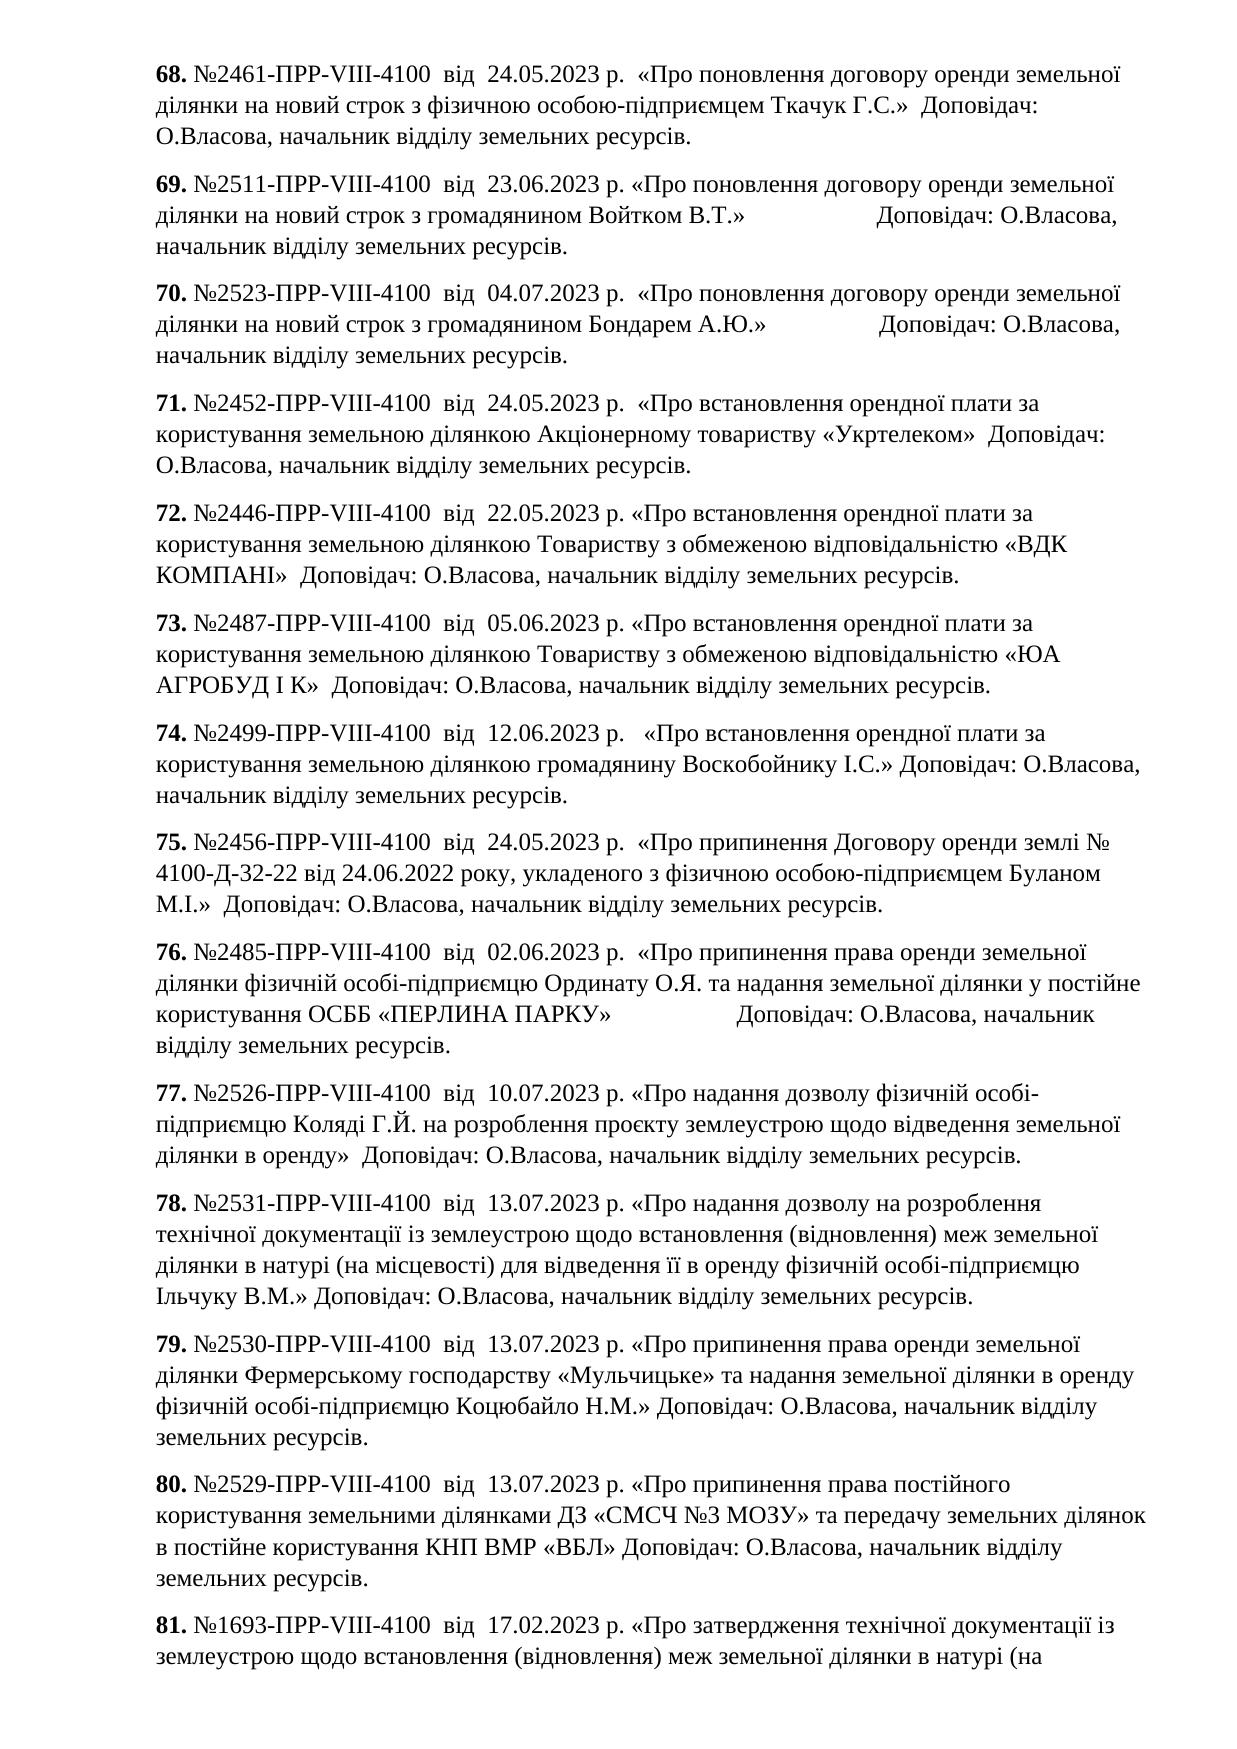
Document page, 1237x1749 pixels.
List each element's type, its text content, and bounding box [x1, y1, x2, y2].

text 77. №2526-ПРР-VIII-4100 від 10.07.2023 р. «Про надання дозволу фізичній особі-підприємцю Коляді Г.Й. на розроблення проєкту землеустрою щодо відведення земельної ділянки в оренду» Доповідач: О.Власова, начальник відділу земельних ресурсів. [156, 1078, 1148, 1169]
text 68. №2461-ПРР-VIII-4100 від 24.05.2023 р. «Про поновлення договору оренди земельної ділянки на новий строк з фізичною особою-підприємцем Ткачук Г.С.» Доповідач: О.Власова, начальник відділу земельних ресурсів. [156, 59, 1148, 150]
text 72. №2446-ПРР-VIII-4100 від 22.05.2023 р. «Про встановлення орендної плати за користування земельною ділянкою Товариству з обмеженою відповідальністю «ВДК КОМПАНІ» Доповідач: О.Власова, начальник відділу земельних ресурсів. [156, 498, 1148, 589]
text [156, 1610, 1148, 1670]
text 74. №2499-ПРР-VIII-4100 від 12.06.2023 р. «Про встановлення орендної плати за користування земельною ділянкою громадянину Воскобойнику І.С.» Доповідач: О.Власова, начальник відділу земельних ресурсів. [156, 718, 1148, 808]
text 80. №2529-ПРР-VIII-4100 від 13.07.2023 р. «Про припинення права постійного користування земельними ділянками ДЗ «СМСЧ №3 МОЗУ» та передачу земельних ділянок в постійне користування КНП ВМР «ВБЛ» Доповідач: О.Власова, начальник відділу земельних ресурсів. [156, 1469, 1148, 1591]
text 73. №2487-ПРР-VIII-4100 від 05.06.2023 р. «Про встановлення орендної плати за користування земельною ділянкою Товариству з обмеженою відповідальністю «ЮА АГРОБУД І К» Доповідач: О.Власова, начальник відділу земельних ресурсів. [156, 608, 1148, 699]
text 79. №2530-ПРР-VIII-4100 від 13.07.2023 р. «Про припинення права оренди земельної ділянки Фермерському господарству «Мульчицьке» та надання земельної ділянки в оренду фізичній особі-підприємцю Коцюбайло Н.М.» Доповідач: О.Власова, начальник відділу земельних ресурсів. [156, 1329, 1148, 1451]
text 71. №2452-ПРР-VIII-4100 від 24.05.2023 р. «Про встановлення орендної плати за користування земельною ділянкою Акціонерному товариству «Укртелеком» Доповідач: О.Власова, начальник відділу земельних ресурсів. [156, 388, 1148, 479]
text 78. №2531-ПРР-VIII-4100 від 13.07.2023 р. «Про надання дозволу на розроблення технічної документації із землеустрою щодо встановлення (відновлення) меж земельної ділянки в натурі (на місцевості) для відведення її в оренду фізичній особі-підприємцю Ільчуку В.М.» Доповідач: О.Власова, начальник відділу земельних ресурсів. [156, 1188, 1148, 1310]
text 69. №2511-ПРР-VIII-4100 від 23.06.2023 р. «Про поновлення договору оренди земельної ділянки на новий строк з громадянином Войтком В.Т.» Доповідач: О.Власова, начальник відділу земельних ресурсів. [156, 169, 1148, 259]
text 76. №2485-ПРР-VIII-4100 від 02.06.2023 р. «Про припинення права оренди земельної ділянки фізичній особі-підприємцю Ординату О.Я. та надання земельної ділянки у постійне користування ОСББ «ПЕРЛИНА ПАРКУ» Доповідач: О.Власова, начальник відділу земельних ресурсів. [156, 937, 1148, 1059]
text 70. №2523-ПРР-VIII-4100 від 04.07.2023 р. «Про поновлення договору оренди земельної ділянки на новий строк з громадянином Бондарем А.Ю.» Доповідач: О.Власова, начальник відділу земельних ресурсів. [156, 278, 1148, 369]
text 75. №2456-ПРР-VIII-4100 від 24.05.2023 р. «Про припинення Договору оренди землі № 4100-Д-32-22 від 24.06.2022 року, укладеного з фізичною особою-підприємцем Буланом М.І.» Доповідач: О.Власова, начальник відділу земельних ресурсів. [156, 827, 1148, 918]
